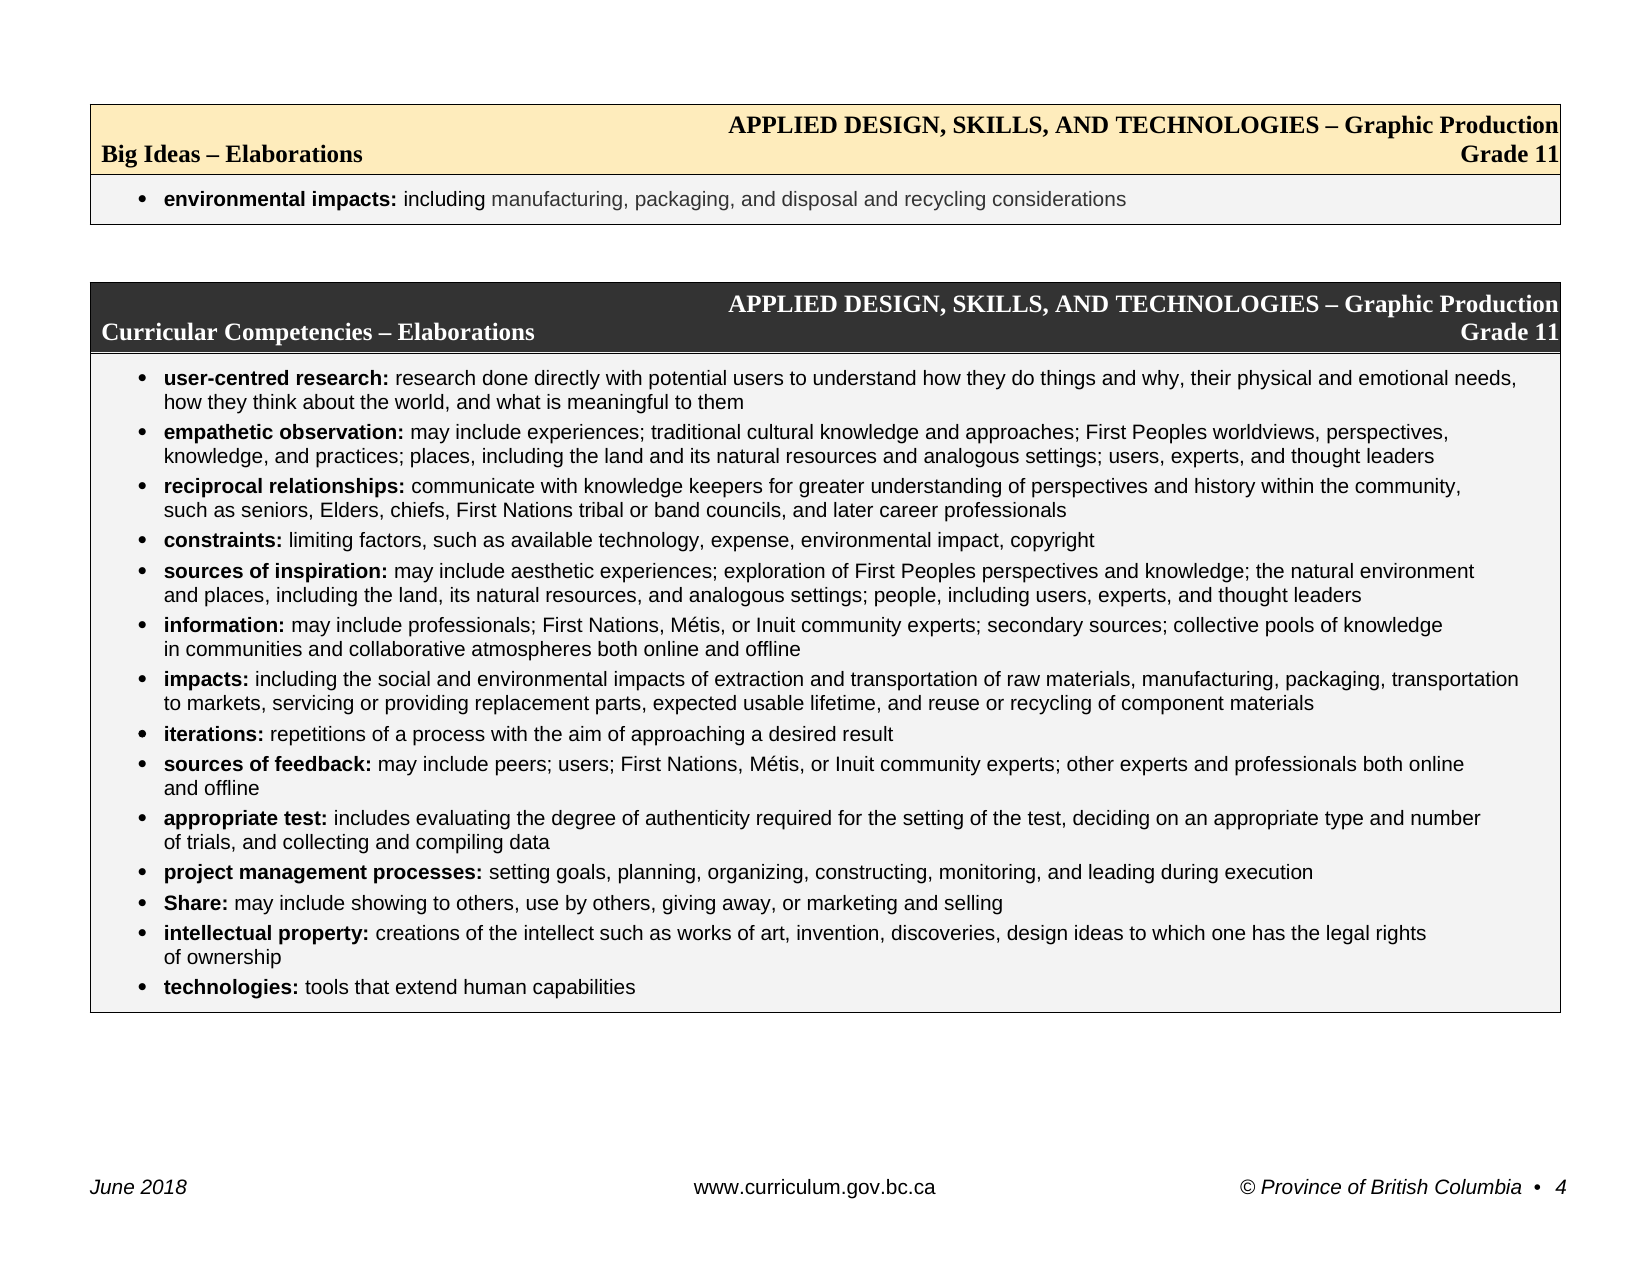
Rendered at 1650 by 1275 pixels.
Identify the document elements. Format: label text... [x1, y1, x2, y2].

table_cell user-centred research: research done directly with potential users to understand how they do things and why, their physical and emotional needs, how they think about the world, and what is meaningful to them empathetic observation: may include experiences; traditional cultural knowledge and approaches; First Peoples worldviews, perspectives, knowledge, and practices; places, including the land and its natural resources and analogous settings; users, experts, and thought leaders reciprocal relationships: communicate with knowledge keepers for greater understanding of perspectives and history within the community, such as seniors, Elders, chiefs, First Nations tribal or band councils, and later career professionals constraints: limiting factors, such as available technology, expense, environmental impact, copyright sources of inspiration: may include aesthetic experiences; exploration of First Peoples perspectives and knowledge; the natural environment and places, including the land, its natural resources, and analogous settings; people, including users, experts, and thought leaders information: may include professionals; First Nations, Métis, or Inuit community experts; secondary sources; collective pools of knowledge in communities and collaborative atmospheres both online and offline impacts: including the social and environmental impacts of extraction and transportation of raw materials, manufacturing, packaging, transportation to markets, servicing or providing replacement parts, expected usable lifetime, and reuse or recycling of component materials iterations: repetitions of a process with the aim of approaching a desired result sources of feedback: may include peers; users; First Nations, Métis, or Inuit community experts; other experts and professionals both online and offline appropriate test: includes evaluating the degree of authenticity required for the setting of the test, deciding on an appropriate type and number of trials, and collecting and compiling data project management processes: setting goals, planning, organizing, constructing, monitoring, and leading during execution Share: may include showing to others, use by others, giving away, or marketing and selling intellectual property: creations of the intellect such as works of art, invention, discoveries, design ideas to which one has the legal rights of ownership technologies: tools that extend human capabilities [91, 354, 1560, 1012]
table_header APPLIED DESIGN, SKILLS, AND TECHNOLOGIES – Graphic Production Big Ideas – Elaborations Grade 11 [91, 105, 1560, 174]
table_cell environmental impacts: including manufacturing, packaging, and disposal and recycling considerations [91, 175, 1560, 224]
table_header APPLIED DESIGN, SKILLS, AND TECHNOLOGIES – Graphic Production Curricular Competencies – Elaborations Grade 11 [91, 283, 1560, 352]
